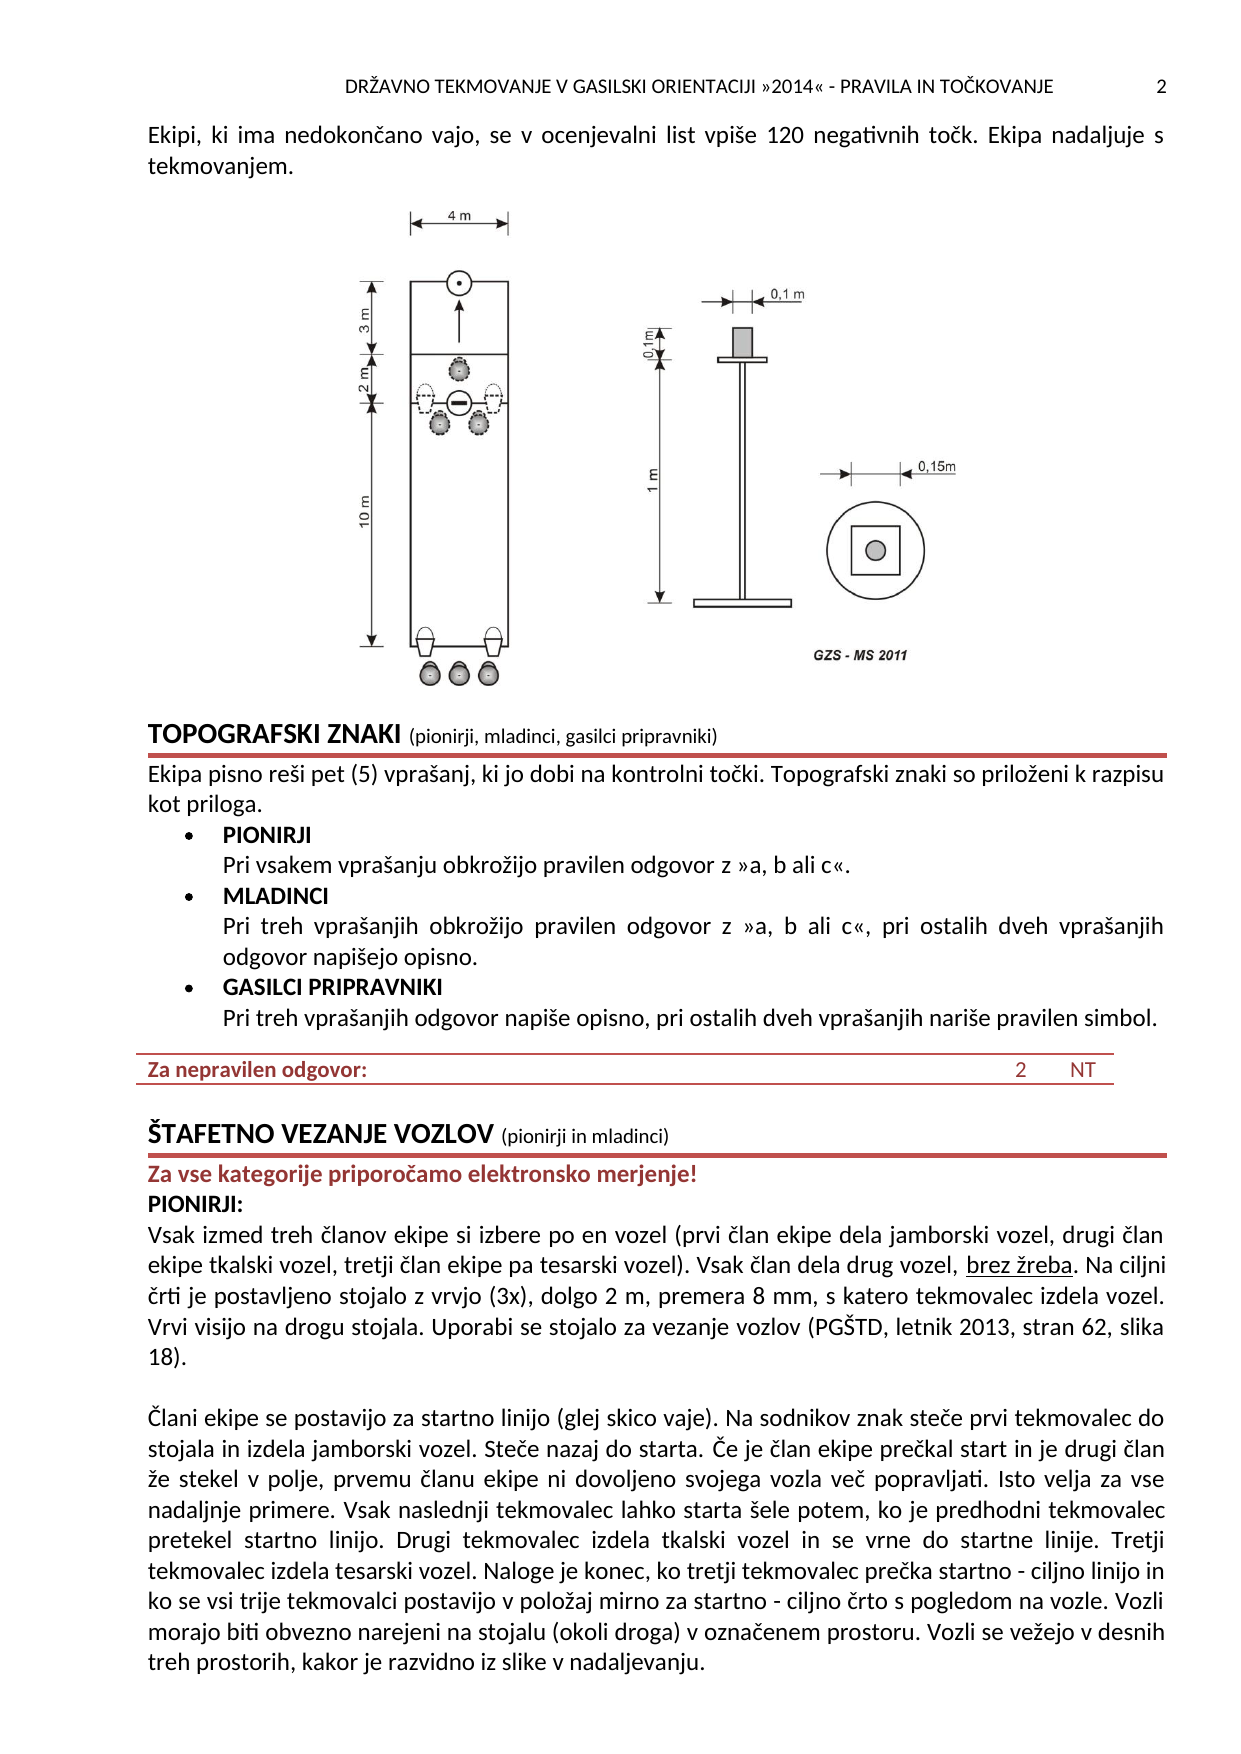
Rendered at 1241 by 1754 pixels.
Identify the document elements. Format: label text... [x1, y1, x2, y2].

list PIONIRJI: [148, 1188, 1167, 1219]
table_header NT [1052, 1055, 1114, 1083]
list GASILCI PRIPRAVNIKI [185, 972, 1167, 1002]
table_header 2 [990, 1055, 1052, 1083]
text ŠTAFETNO VEZANJE VOZLOV (pionirji in mladinci) [148, 1116, 1167, 1153]
text Vsak izmed treh članov ekipe si izbere po en vozel (prvi član ekipe dela jamborski vozel, drugi član ekipe tkalski vozel, tretji član ekipe pa tesarski vozel). Vsak član dela drug vozel, brez žreba. Na ciljni črti je postavljeno stojalo z vrvjo (3x), dolgo 2 m, premera 8 mm, s katero tekmovalec izdela vozel. Vrvi visijo na drogu stojala. Uporabi se stojalo za vezanje vozlov (PGŠTD, letnik 2013, stran 62, slika 18). [148, 1219, 1167, 1372]
table_header Za nepravilen odgovor: [136, 1055, 989, 1083]
list Pri vsakem vprašanju obkrožijo pravilen odgovor z »a, b ali c«. [223, 849, 1167, 880]
text Za vse kategorije priporočamo elektronsko merjenje! [148, 1158, 1167, 1188]
text Ekipi, ki ima nedokončano vajo, se v ocenjevalni list vpiše 120 negativnih točk. Ekipa nadaljuje s tekmovanjem. [148, 119, 1167, 181]
list Pri treh vprašanjih odgovor napiše opisno, pri ostalih dveh vprašanjih nariše pravilen simbol. [223, 1002, 1167, 1033]
text TOPOGRAFSKI ZNAKI (pionirji, mladinci, gasilci pripravniki) [148, 716, 1167, 753]
text Ekipa pisno reši pet (5) vprašanj, ki jo dobi na kontrolni točki. Topografski znaki so priloženi k razpisu kot priloga. [148, 758, 1167, 819]
list PIONIRJI [185, 819, 1167, 849]
list Pri treh vprašanjih obkrožijo pravilen odgovor z »a, b ali c«, pri ostalih dveh vprašanjih odgovor napišejo opisno. [223, 911, 1167, 972]
list MLADINCI [185, 880, 1167, 911]
text Člani ekipe se postavijo za startno linijo (glej skico vaje). Na sodnikov znak steče prvi tekmovalec do stojala in izdela jamborski vozel. Steče nazaj do starta. Če je član ekipe prečkal start in je drugi član že stekel v polje, prvemu članu ekipe ni dovoljeno svojega vozla več popravljati. Isto velja za vse nadaljnje primere. Vsak naslednji tekmovalec lahko starta šele potem, ko je predhodni tekmovalec pretekel startno linijo. Drugi tekmovalec izdela tkalski vozel in se vrne do startne linije. Tretji tekmovalec izdela tesarski vozel. Naloge je konec, ko tretji tekmovalec prečka startno - ciljno linijo in ko se vsi trije tekmovalci postavijo v položaj mirno za startno - ciljno črto s pogledom na vozle. Vozli morajo biti obvezno narejeni na stojalu (okoli droga) v označenem prostoru. Vozli se vežejo v desnih treh prostorih, kakor je razvidno iz slike v nadaljevanju. [148, 1402, 1167, 1677]
